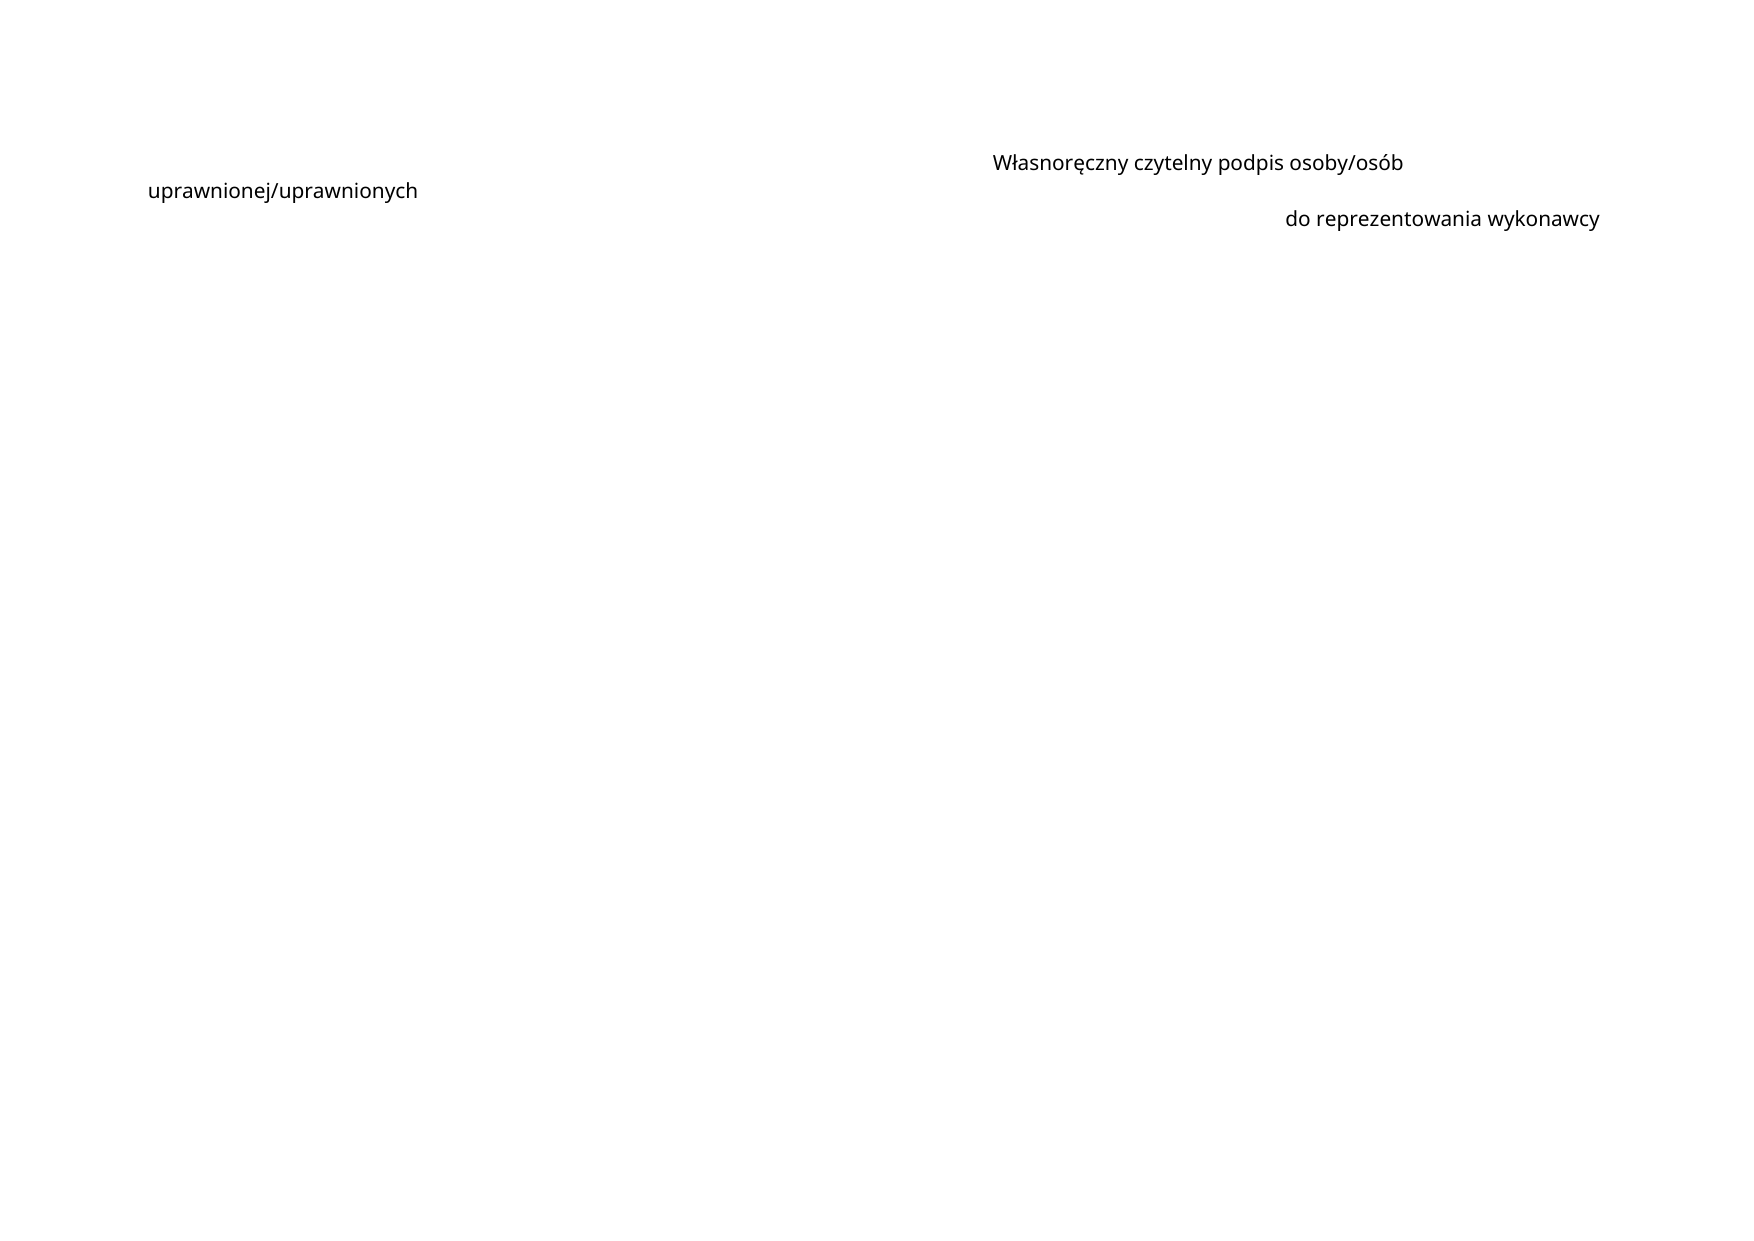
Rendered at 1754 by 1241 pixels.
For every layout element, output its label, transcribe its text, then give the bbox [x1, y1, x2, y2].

text do reprezentowania wykonawcy [148, 204, 1606, 233]
text Własnoręczny czytelny podpis osoby/osób uprawnionej/uprawnionych [148, 148, 1606, 204]
